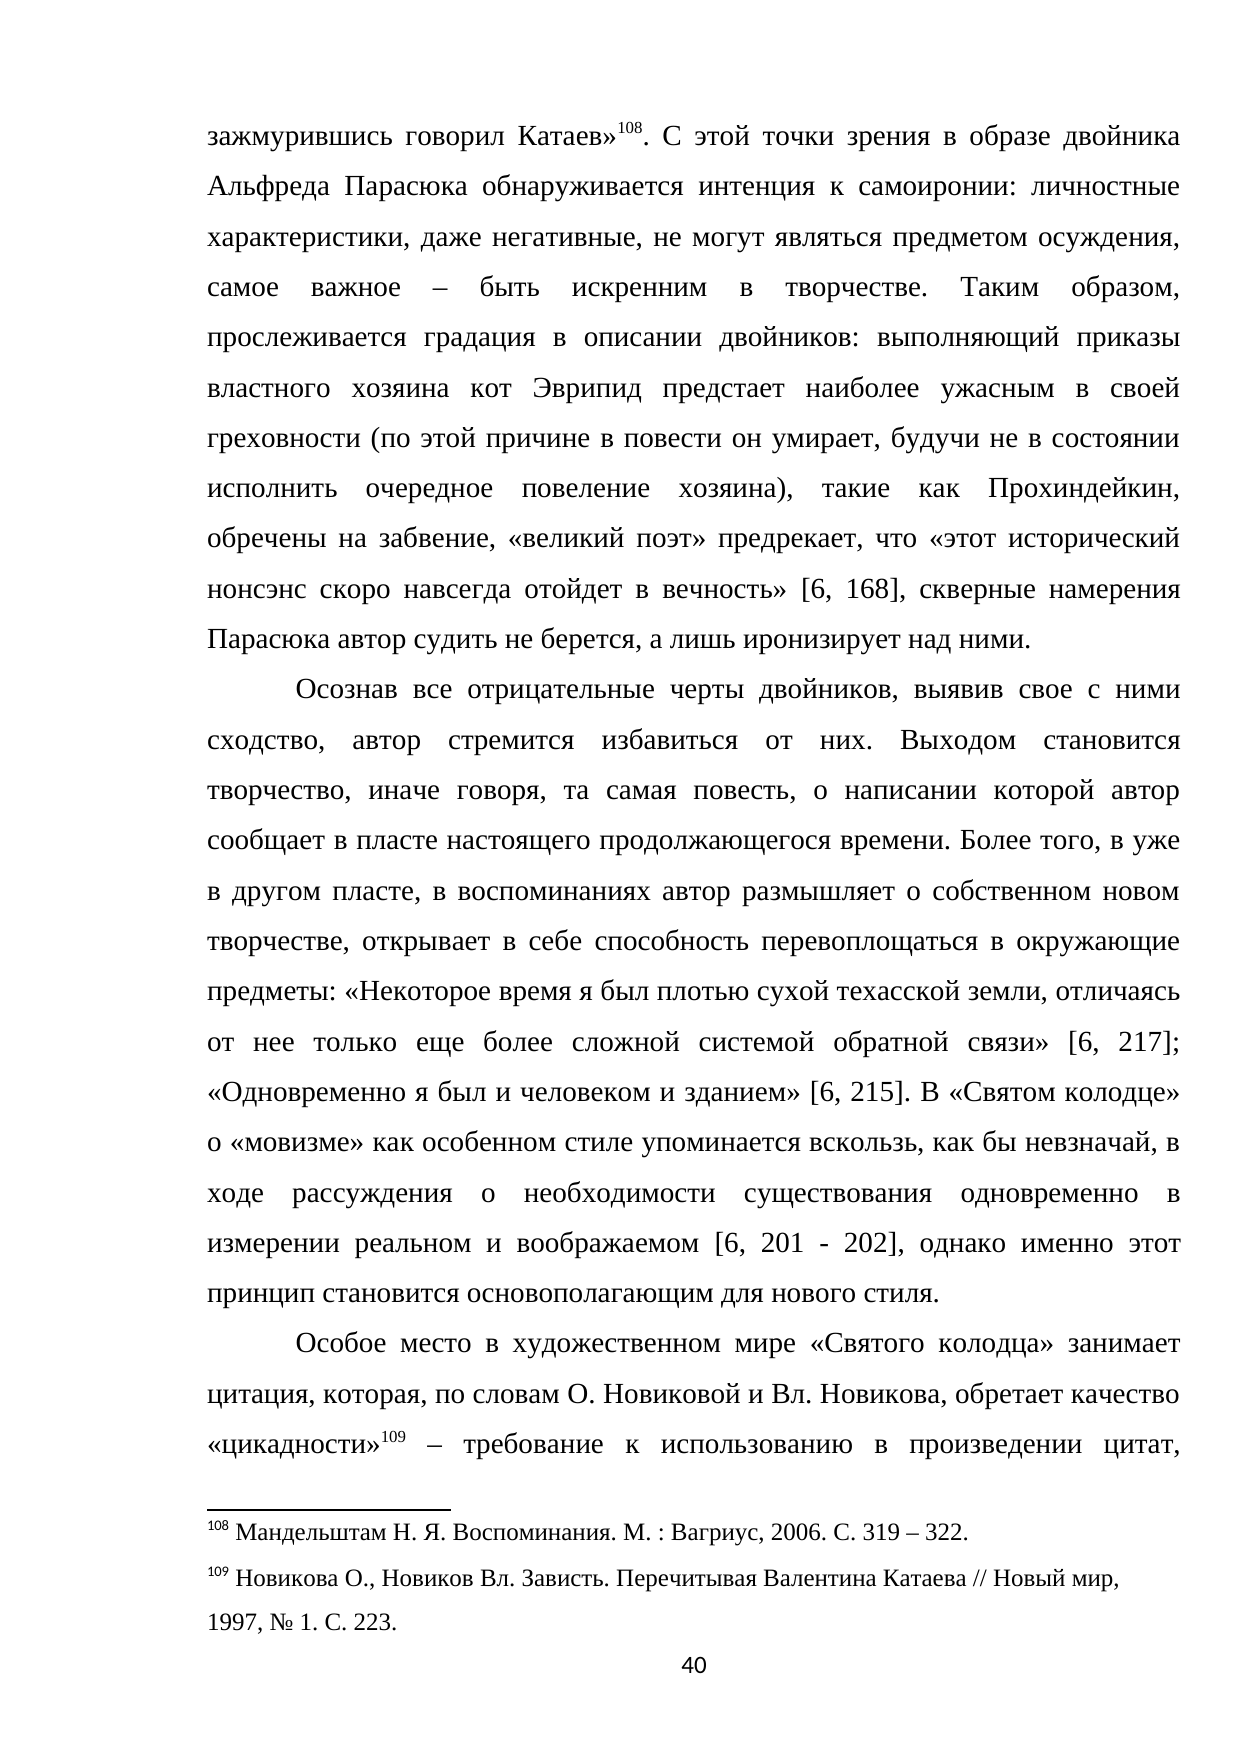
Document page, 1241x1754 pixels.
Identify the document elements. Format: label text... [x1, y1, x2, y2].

text Осознав все отрицательные черты двойников, выявив свое с ними сходство, автор стремится избавиться от них. Выходом становится творчество, иначе говоря, та самая повесть, о написании которой автор сообщает в пласте настоящего продолжающегося времени. Более того, в уже в другом пласте, в воспоминаниях автор размышляет о собственном новом творчестве, открывает в себе способность перевоплощаться в окружающие предметы: «Некоторое время я был плотью сухой техасской земли, отличаясь от нее только еще более сложной системой обратной связи» [6, 217]; «Одновременно я был и человеком и зданием» [6, 215]. В «Святом колодце» о «мовизме» как особенном стиле упоминается вскользь, как бы невзначай, в ходе рассуждения о необходимости существования одновременно в измерении реальном и воображаемом [6, 201 - 202], однако именно этот принцип становится основополагающим для нового стиля. [207, 672, 1181, 1309]
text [207, 118, 1181, 655]
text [207, 1326, 1181, 1460]
